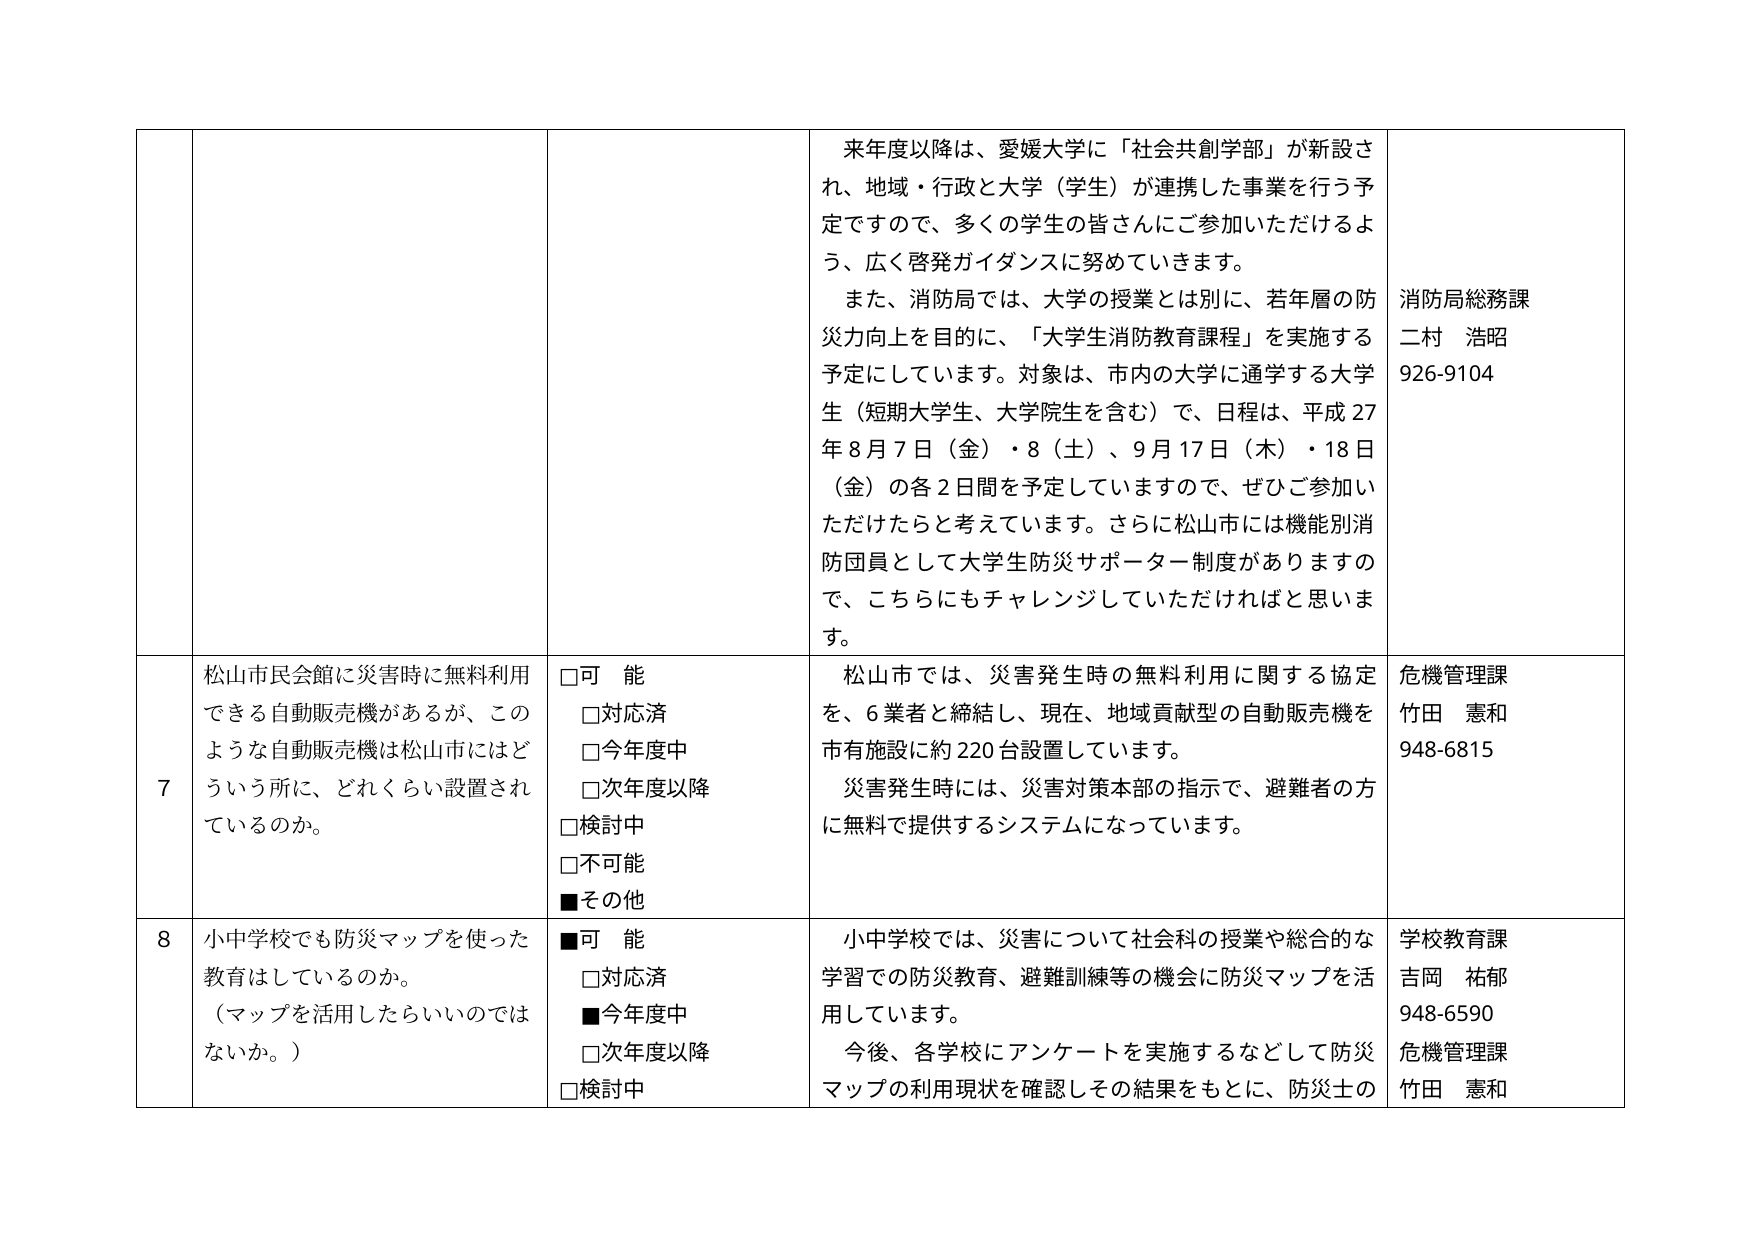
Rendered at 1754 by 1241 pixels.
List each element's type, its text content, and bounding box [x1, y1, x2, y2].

table_cell 危機管理課 竹田 憲和 948-6815 [1388, 656, 1624, 918]
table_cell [1388, 919, 1624, 1107]
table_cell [810, 919, 1387, 1107]
table_cell 松山市民会館に災害時に無料利用できる自動販売機があるが、このような自動販売機は松山市にはどういう所に、どれくらい設置されているのか。 [193, 656, 547, 918]
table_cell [193, 130, 547, 654]
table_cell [193, 919, 547, 1107]
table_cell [548, 130, 809, 654]
table_cell ７ [137, 656, 192, 918]
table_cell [548, 919, 809, 1107]
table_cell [810, 130, 1387, 654]
table_cell 松山市では、災害発生時の無料利用に関する協定を、6業者と締結し、現在、地域貢献型の自動販売機を市有施設に約220台設置しています。 災害発生時には、災害対策本部の指示で、避難者の方に無料で提供するシステムになっています。 [810, 656, 1387, 918]
table_cell ８ [137, 919, 192, 1107]
table_cell □可 能 □対応済 □今年度中 □次年度以降 □検討中 □不可能 ■その他 [548, 656, 809, 918]
table_cell ６ [137, 130, 192, 654]
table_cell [1388, 130, 1624, 654]
